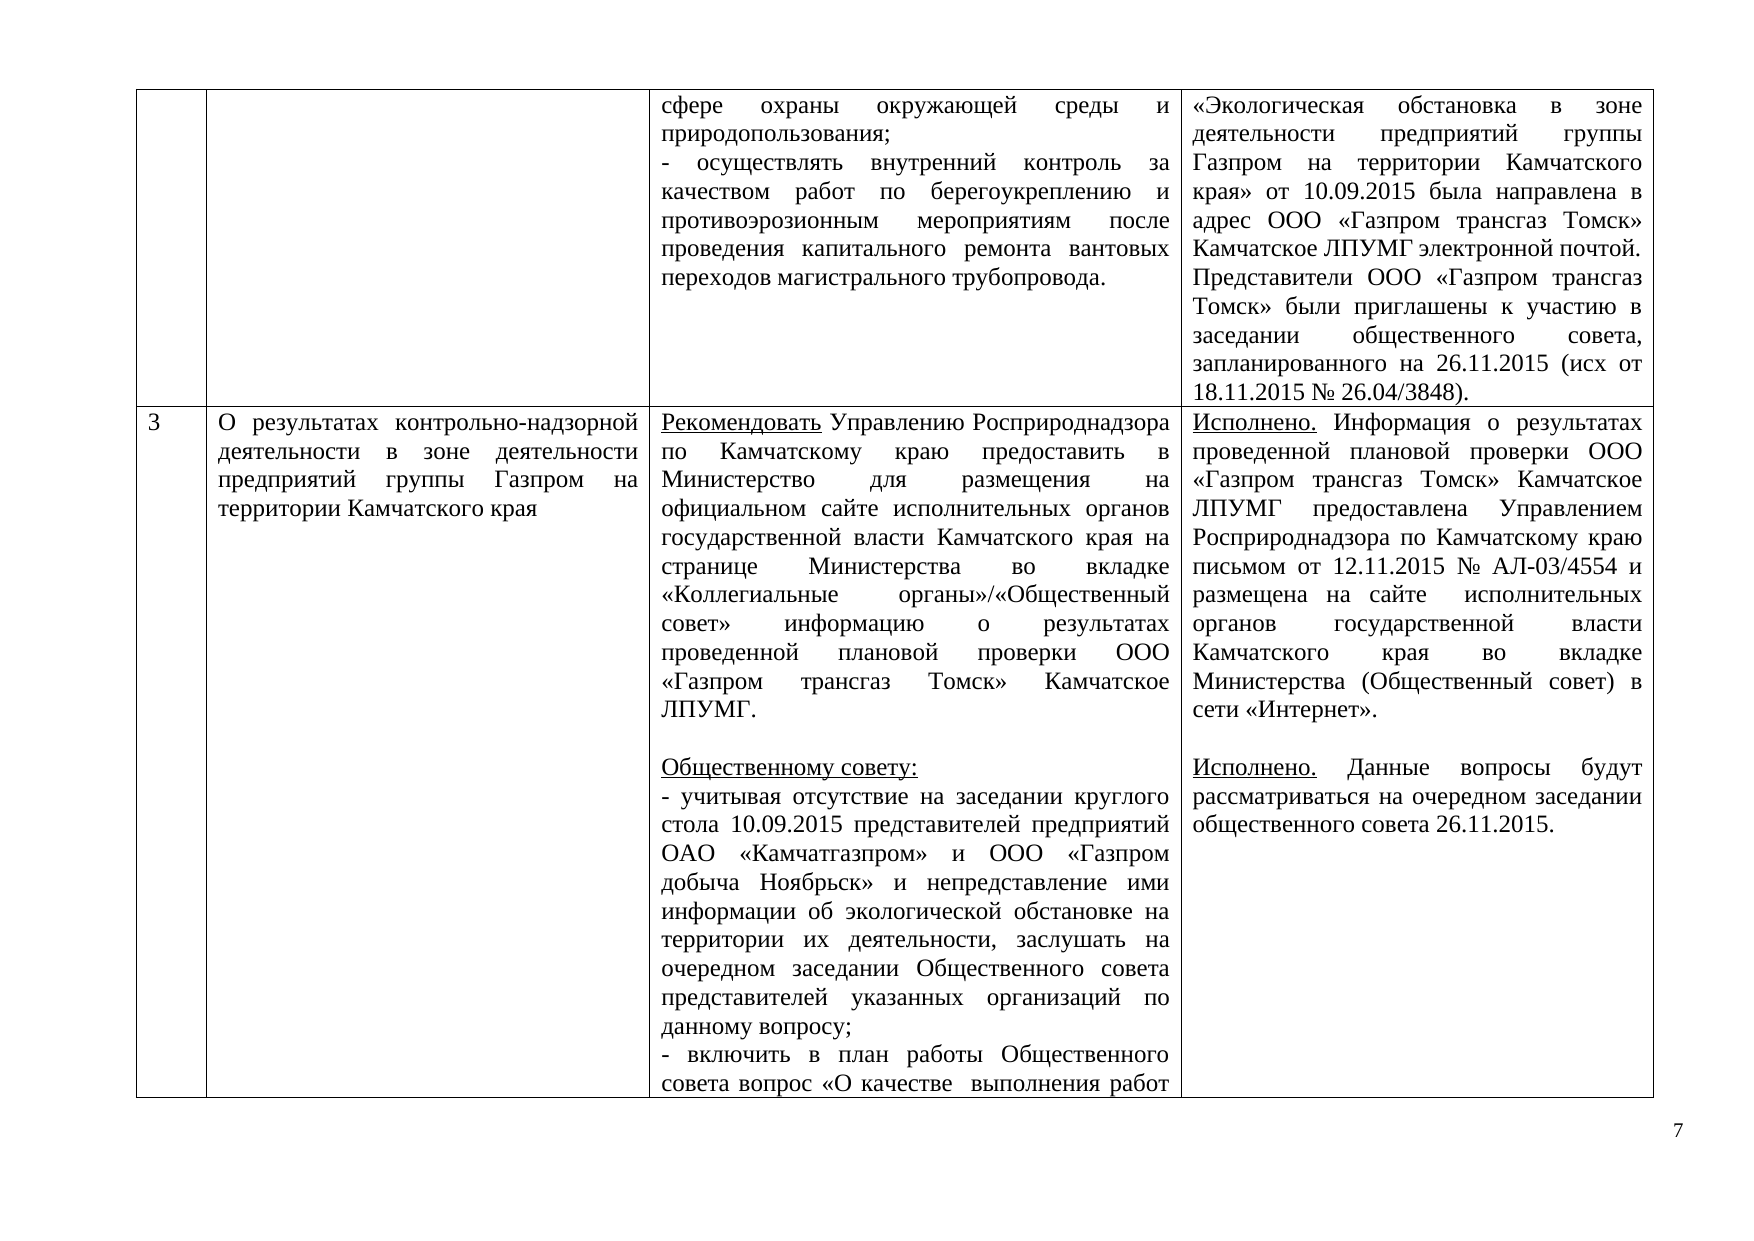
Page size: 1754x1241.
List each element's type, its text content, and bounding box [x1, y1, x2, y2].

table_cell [1182, 407, 1653, 1097]
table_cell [207, 407, 649, 1097]
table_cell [650, 90, 1181, 406]
table_cell 3 [137, 407, 206, 1097]
table_cell 2 [137, 90, 206, 406]
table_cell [1182, 90, 1653, 406]
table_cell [207, 90, 649, 406]
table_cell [650, 407, 1181, 1097]
